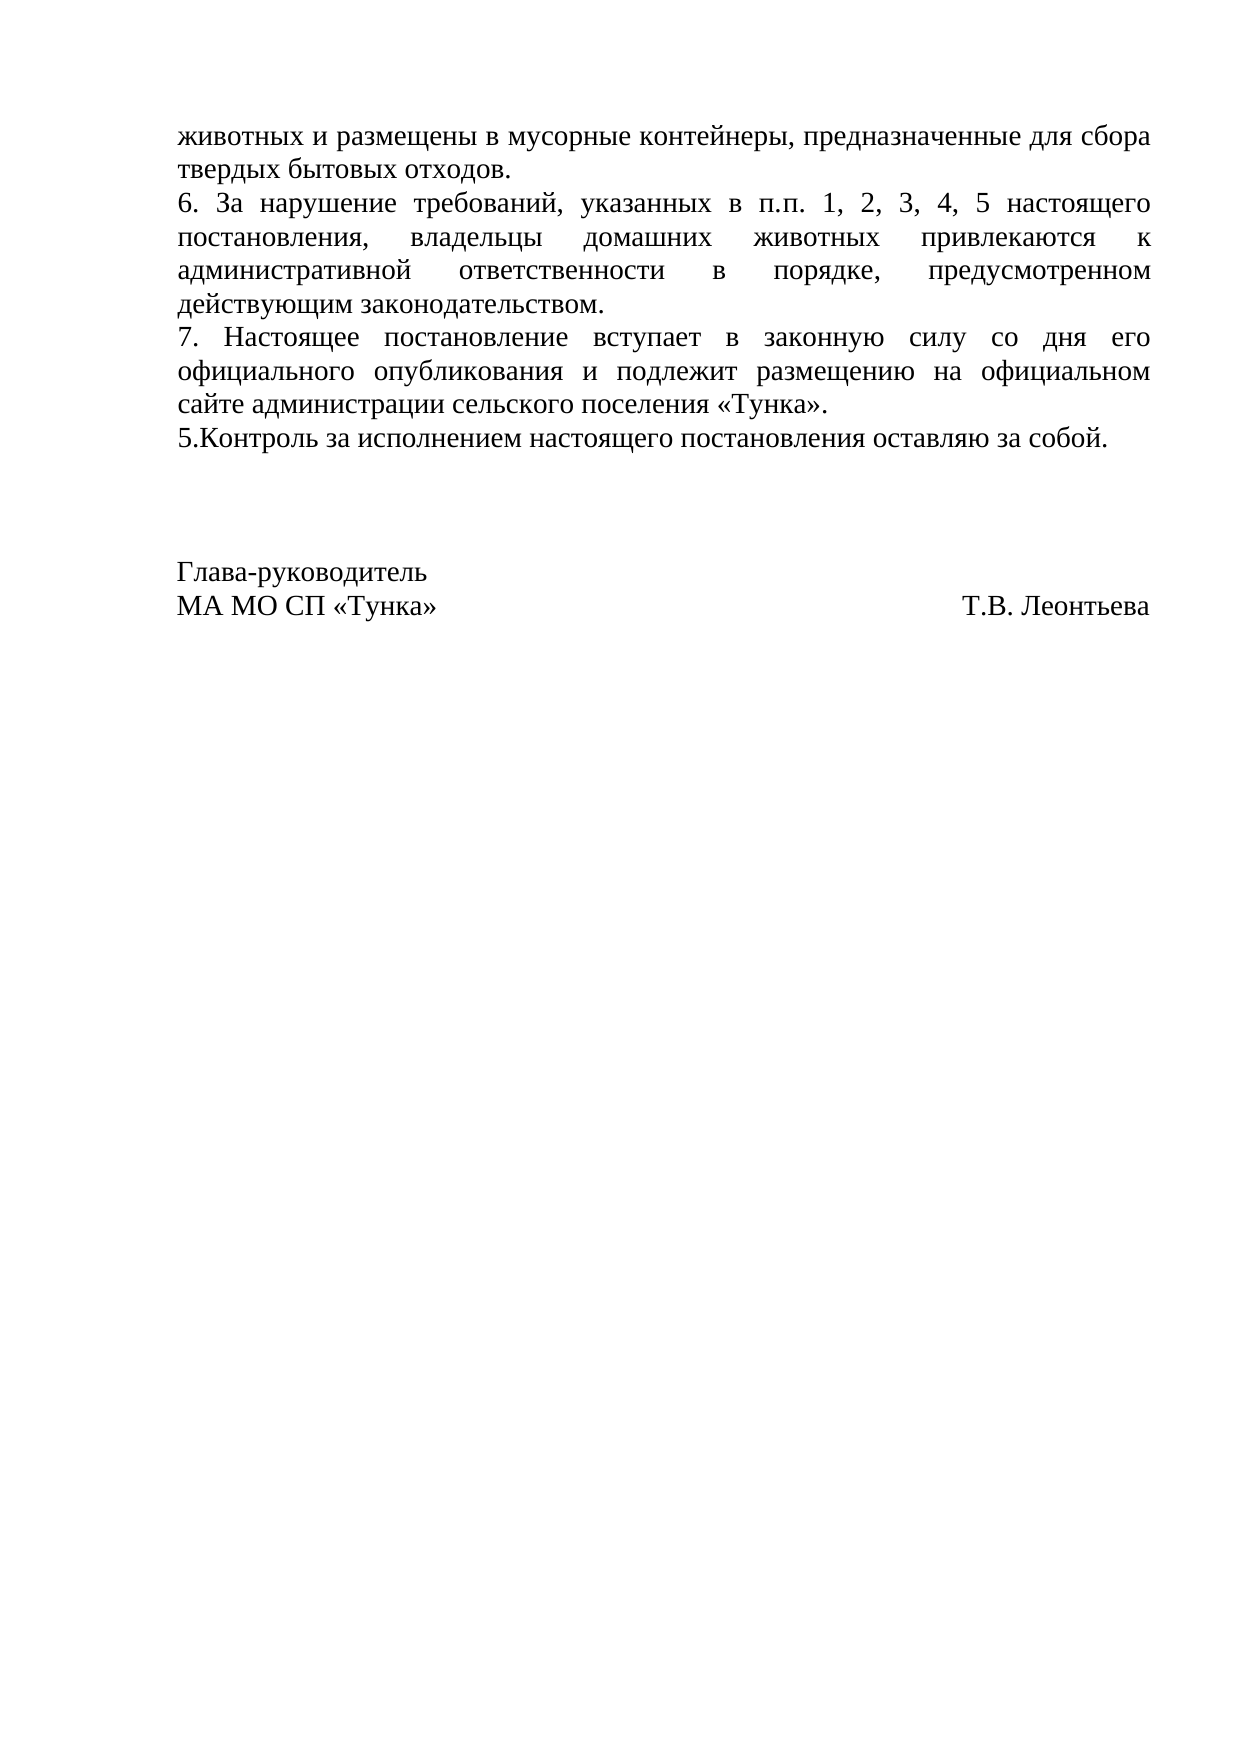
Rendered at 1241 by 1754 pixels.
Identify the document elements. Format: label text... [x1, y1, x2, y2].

text 6. За нарушение требований, указанных в п.п. 1, 2, 3, 4, 5 настоящего постановления, владельцы домашних животных привлекаются к административной ответственности в порядке, предусмотренном действующим законодательством. [177, 185, 1152, 319]
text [177, 118, 1152, 185]
text 5.Контроль за исполнением настоящего постановления оставляю за собой. [177, 420, 1152, 453]
text 7. Настоящее постановление вступает в законную силу со дня его официального опубликования и подлежит размещению на официальном сайте администрации сельского поселения «Тунка». [177, 319, 1152, 420]
text Глава-руководитель [118, 554, 1152, 588]
text МА МО СП «Тунка» Т.В. Леонтьева [118, 588, 1152, 621]
